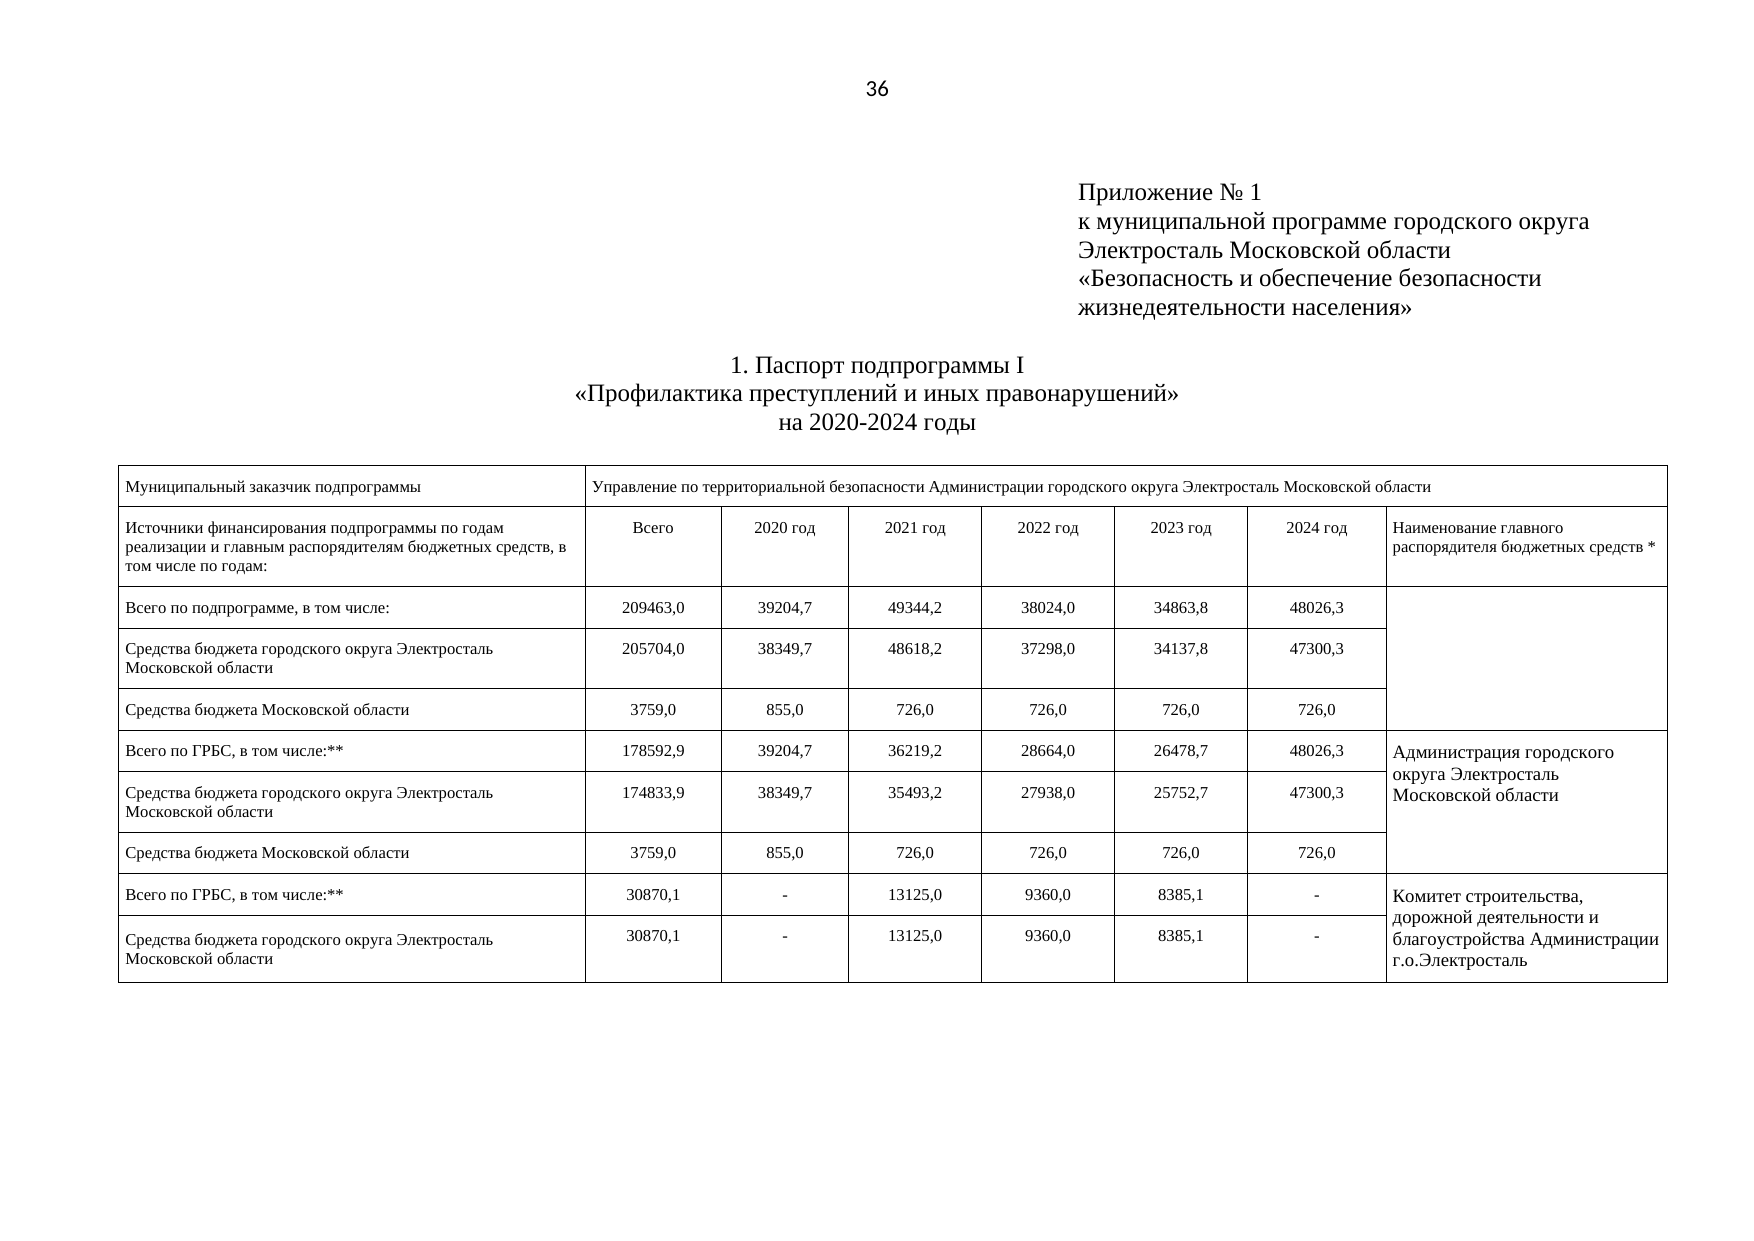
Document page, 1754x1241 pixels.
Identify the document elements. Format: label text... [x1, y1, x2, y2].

table_cell 38024,0 [982, 587, 1114, 627]
table_cell 3759,0 [586, 833, 721, 873]
text Приложение № 1 [1078, 177, 1636, 206]
table_header Управление по территориальной безопасности Администрации городского округа Электросталь Московской области [586, 466, 1667, 506]
table_cell 2020 год [722, 507, 848, 586]
table_cell 8385,1 [1115, 874, 1247, 914]
table_cell 34863,8 [1115, 587, 1247, 627]
table_cell 28664,0 [982, 731, 1114, 771]
table_cell 726,0 [849, 689, 981, 729]
table_cell Средства бюджета городского округа Электросталь Московской области [119, 629, 585, 688]
table_cell 39204,7 [722, 587, 848, 627]
table_cell 25752,7 [1115, 772, 1247, 832]
table_cell 3759,0 [586, 689, 721, 729]
table_cell Средства бюджета городского округа Электросталь Московской области [119, 916, 585, 982]
table_cell 30870,1 [586, 874, 721, 914]
table_cell 726,0 [982, 833, 1114, 873]
text 1. Паспорт подпрограммы I [118, 350, 1636, 378]
table_cell 209463,0 [586, 587, 721, 627]
table_cell 2024 год [1248, 507, 1386, 586]
table_cell 174833,9 [586, 772, 721, 832]
table_cell 9360,0 [982, 916, 1114, 982]
table_cell 13125,0 [849, 874, 981, 914]
table_cell 30870,1 [586, 916, 721, 982]
table_cell Средства бюджета городского округа Электросталь Московской области [119, 772, 585, 832]
table_cell - [722, 916, 848, 982]
table_cell 48618,2 [849, 629, 981, 688]
table_cell 726,0 [849, 833, 981, 873]
table_cell 27938,0 [982, 772, 1114, 832]
table_cell 2023 год [1115, 507, 1247, 586]
table_cell 47300,3 [1248, 629, 1386, 688]
table_cell Комитет строительства, дорожной деятельности и благоустройства Администрации г.о.Электросталь [1387, 874, 1667, 982]
table_cell Администрация городского округа Электросталь Московской области [1387, 731, 1667, 873]
table_cell 38349,7 [722, 629, 848, 688]
table_cell Всего по ГРБС, в том числе:** [119, 874, 585, 914]
table_cell 48026,3 [1248, 587, 1386, 627]
table_cell 205704,0 [586, 629, 721, 688]
table_cell 726,0 [1248, 833, 1386, 873]
table_cell Источники финансирования подпрограммы по годам реализации и главным распорядителям бюджетных средств, в том числе по годам: [119, 507, 585, 586]
table_cell 855,0 [722, 689, 848, 729]
table_cell 26478,7 [1115, 731, 1247, 771]
table_cell 726,0 [1248, 689, 1386, 729]
table_cell 37298,0 [982, 629, 1114, 688]
table_cell 178592,9 [586, 731, 721, 771]
text жизнедеятельности населения» [1078, 292, 1636, 321]
table_cell 726,0 [982, 689, 1114, 729]
table_cell 9360,0 [982, 874, 1114, 914]
table_cell - [1248, 916, 1386, 982]
table_cell 35493,2 [849, 772, 981, 832]
table_cell - [1248, 874, 1386, 914]
table_cell - [722, 874, 848, 914]
table_header Муниципальный заказчик подпрограммы [119, 466, 585, 506]
text к муниципальной программе городского округа Электросталь Московской области [1078, 206, 1636, 263]
table_cell 726,0 [1115, 689, 1247, 729]
table_cell Средства бюджета Московской области [119, 833, 585, 873]
table_cell Всего [586, 507, 721, 586]
table_cell Всего по ГРБС, в том числе:** [119, 731, 585, 771]
table_cell 726,0 [1115, 833, 1247, 873]
text «Профилактика преступлений и иных правонарушений» [118, 378, 1636, 407]
table_cell 34137,8 [1115, 629, 1247, 688]
table_cell Всего по подпрограмме, в том числе: [119, 587, 585, 627]
table_cell 36219,2 [849, 731, 981, 771]
table_cell 2022 год [982, 507, 1114, 586]
table_cell 2021 год [849, 507, 981, 586]
table_cell 48026,3 [1248, 731, 1386, 771]
text «Безопасность и обеспечение безопасности [1078, 263, 1636, 292]
table_cell [1387, 587, 1667, 729]
table_cell 47300,3 [1248, 772, 1386, 832]
table_cell Наименование главного распорядителя бюджетных средств * [1387, 507, 1667, 586]
table_cell 49344,2 [849, 587, 981, 627]
table_cell 39204,7 [722, 731, 848, 771]
text на 2020-2024 годы [118, 407, 1636, 436]
table_cell 13125,0 [849, 916, 981, 982]
table_cell 855,0 [722, 833, 848, 873]
table_cell Средства бюджета Московской области [119, 689, 585, 729]
table_cell 8385,1 [1115, 916, 1247, 982]
table_cell 38349,7 [722, 772, 848, 832]
